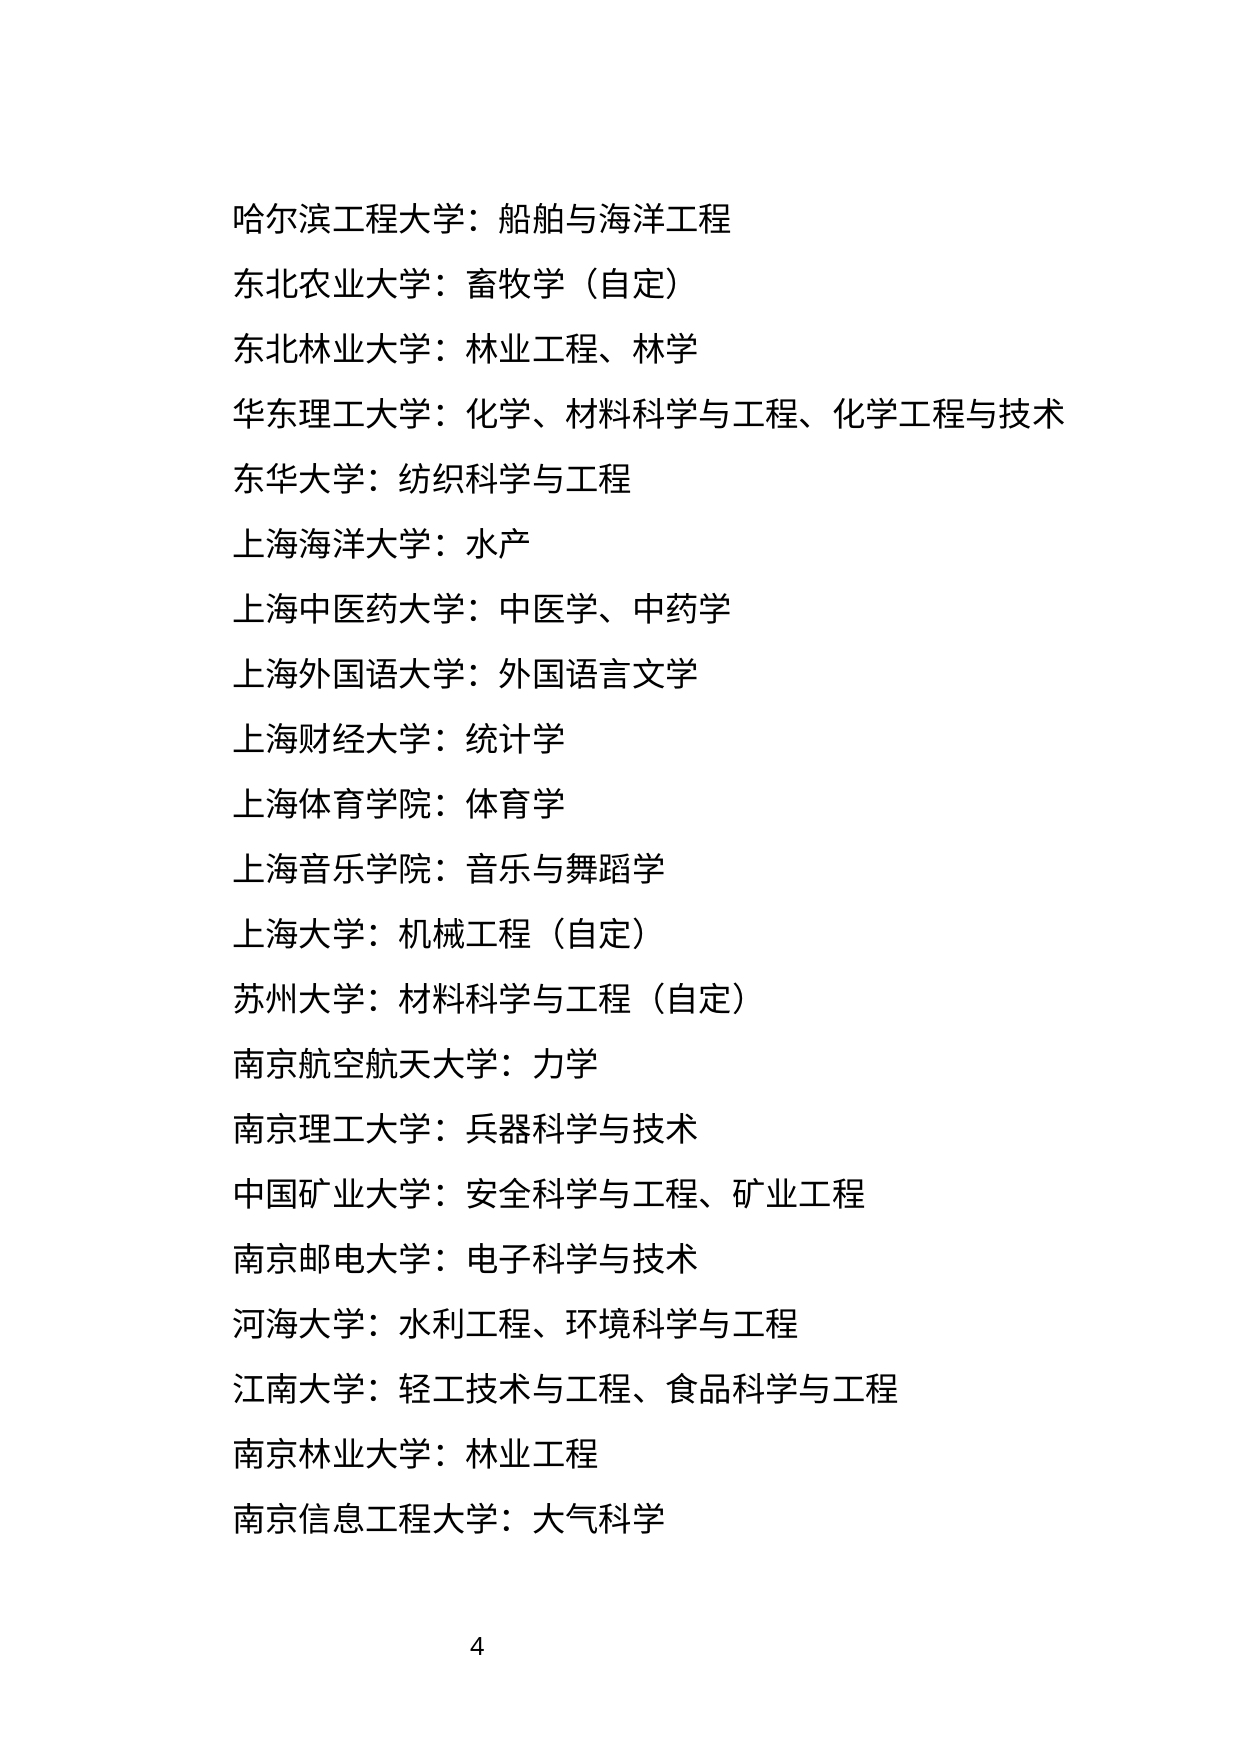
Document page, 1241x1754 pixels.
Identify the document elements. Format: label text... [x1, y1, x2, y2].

text 上海音乐学院：音乐与舞蹈学 [165, 834, 1075, 899]
text 上海大学：机械工程（自定） [165, 899, 1075, 964]
text 上海海洋大学：水产 [165, 509, 1075, 574]
text 中国矿业大学：安全科学与工程、矿业工程 [165, 1159, 1075, 1224]
text 东北农业大学：畜牧学（自定） [165, 249, 1075, 314]
text 南京邮电大学：电子科学与技术 [165, 1224, 1075, 1289]
text 苏州大学：材料科学与工程（自定） [165, 964, 1075, 1029]
text 上海体育学院：体育学 [165, 769, 1075, 834]
text 江南大学：轻工技术与工程、食品科学与工程 [165, 1354, 1075, 1419]
text 河海大学：水利工程、环境科学与工程 [165, 1289, 1075, 1354]
text 上海中医药大学：中医学、中药学 [165, 574, 1075, 639]
text 南京理工大学：兵器科学与技术 [165, 1094, 1075, 1159]
text 上海外国语大学：外国语言文学 [165, 639, 1075, 704]
text 华东理工大学：化学、材料科学与工程、化学工程与技术 [165, 379, 1075, 444]
text 上海财经大学：统计学 [165, 704, 1075, 769]
text 南京航空航天大学：力学 [165, 1029, 1075, 1094]
text 东华大学：纺织科学与工程 [165, 444, 1075, 509]
text 哈尔滨工程大学：船舶与海洋工程 [165, 184, 1075, 249]
text 南京林业大学：林业工程 [165, 1419, 1075, 1484]
text 东北林业大学：林业工程、林学 [165, 314, 1075, 379]
text 南京信息工程大学：大气科学 [165, 1484, 1075, 1549]
